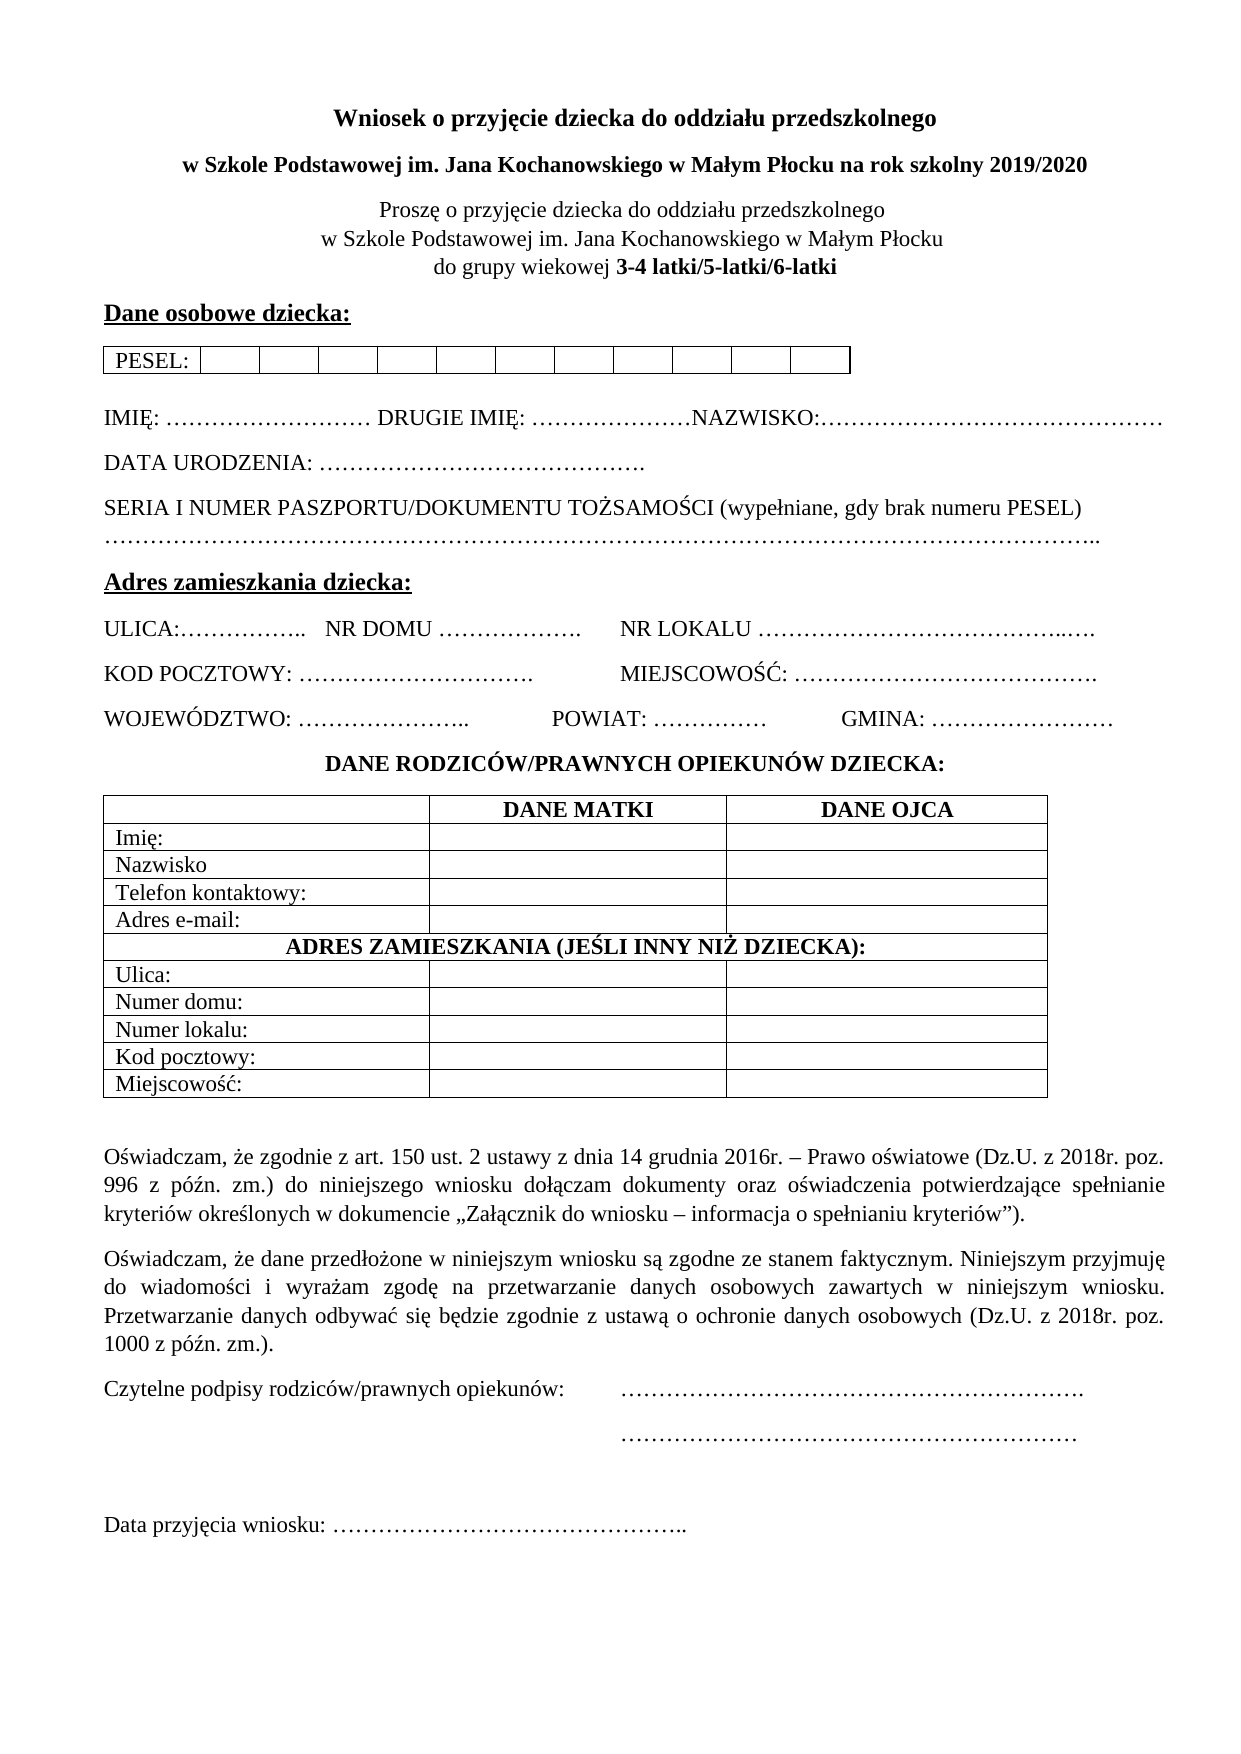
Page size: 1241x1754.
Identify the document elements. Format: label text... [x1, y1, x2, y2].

table_cell [430, 851, 726, 878]
table_header [104, 796, 429, 823]
table_header [260, 347, 318, 373]
text Czytelne podpisy rodziców/prawnych opiekunów: ……………………………………………………. [103, 1375, 1167, 1402]
table_cell Adres e-mail: [104, 906, 429, 932]
table_header [201, 347, 259, 373]
text Oświadczam, że dane przedłożone w niniejszym wniosku są zgodne ze stanem faktycznym. Niniejszym przyjmuję do wiadomości i wyrażam zgodę na przetwarzanie danych osobowych zawartych w niniejszym wniosku. Przetwarzanie danych odbywać się będzie zgodnie z ustawą o ochronie danych osobowych (Dz.U. z 2018r. poz. 1000 z późn. zm.). [103, 1245, 1167, 1357]
table_header [378, 347, 436, 373]
table_header [437, 347, 495, 373]
table_cell Numer lokalu: [104, 1016, 429, 1042]
table_cell Ulica: [104, 961, 429, 987]
table_cell Imię: [104, 824, 429, 850]
table_cell Kod pocztowy: [104, 1043, 429, 1069]
table_cell [430, 906, 726, 932]
text DATA URODZENIA: ……………………………………. [103, 449, 1167, 475]
text w Szkole Podstawowej im. Jana Kochanowskiego w Małym Płocku na rok szkolny 2019/2020 [103, 151, 1167, 177]
text Dane osobowe dziecka: [103, 298, 1167, 327]
table_cell ADRES ZAMIESZKANIA (JEŚLI INNY NIŻ DZIECKA): [104, 934, 1047, 960]
table_header [614, 347, 672, 373]
table_cell [430, 961, 726, 987]
table_cell [727, 988, 1047, 1014]
table_header DANE MATKI [430, 796, 726, 823]
table_header [673, 347, 731, 373]
table_header [496, 347, 554, 373]
text SERIA I NUMER PASZPORTU/DOKUMENTU TOŻSAMOŚCI (wypełniane, gdy brak numeru PESEL) ………………………………………………………………………………………………………………….. [103, 494, 1167, 548]
table_cell [727, 1070, 1047, 1097]
table_header [319, 347, 377, 373]
table_cell Miejscowość: [104, 1070, 429, 1097]
text Data przyjęcia wniosku: ……………………………………….. [103, 1511, 1167, 1537]
table_cell [727, 1016, 1047, 1042]
table_header PESEL: [104, 347, 200, 373]
table_cell [727, 906, 1047, 932]
table_header [791, 347, 849, 373]
table_cell [727, 879, 1047, 905]
text Wniosek o przyjęcie dziecka do oddziału przedszkolnego [103, 103, 1167, 132]
text IMIĘ: ……………………… DRUGIE IMIĘ: …………………NAZWISKO:……………………………………… [103, 403, 1167, 430]
table_cell [727, 851, 1047, 878]
table_cell Nazwisko [104, 851, 429, 878]
table_cell [430, 824, 726, 850]
table_header [732, 347, 790, 373]
table_cell [430, 1016, 726, 1042]
table_cell [430, 1070, 726, 1097]
table_cell Numer domu: [104, 988, 429, 1014]
table_cell [727, 1043, 1047, 1069]
text …………………………………………………… [546, 1420, 1167, 1447]
text Oświadczam, że zgodnie z art. 150 ust. 2 ustawy z dnia 14 grudnia 2016r. – Prawo oświatowe (Dz.U. z 2018r. poz. 996 z późn. zm.) do niniejszego wniosku dołączam dokumenty oraz oświadczenia potwierdzające spełnianie kryteriów określonych w dokumencie „Załącznik do wniosku – informacja o spełnianiu kryteriów”). [103, 1143, 1167, 1226]
table_cell [430, 988, 726, 1014]
text KOD POCZTOWY: …………………………. MIEJSCOWOŚĆ: …………………………………. [103, 660, 1167, 686]
table_header DANE OJCA [727, 796, 1047, 823]
text DANE RODZICÓW/PRAWNYCH OPIEKUNÓW DZIECKA: [103, 750, 1167, 777]
table_cell [727, 961, 1047, 987]
table_header [555, 347, 613, 373]
table_cell Telefon kontaktowy: [104, 879, 429, 905]
text Adres zamieszkania dziecka: [103, 567, 1167, 596]
text WOJEWÓDZTWO: ………………….. POWIAT: …………… GMINA: …………………… [103, 705, 1167, 732]
text ULICA:…………….. NR DOMU ………………. NR LOKALU …………………………………..…. [103, 615, 1167, 641]
table_cell [430, 879, 726, 905]
text Proszę o przyjęcie dziecka do oddziału przedszkolnego w Szkole Podstawowej im. Jana Kochanowskiego w Małym Płocku do grupy wiekowej 3-4 latki/5-latki/6-latki [103, 196, 1167, 279]
table_cell [727, 824, 1047, 850]
table_cell [430, 1043, 726, 1069]
